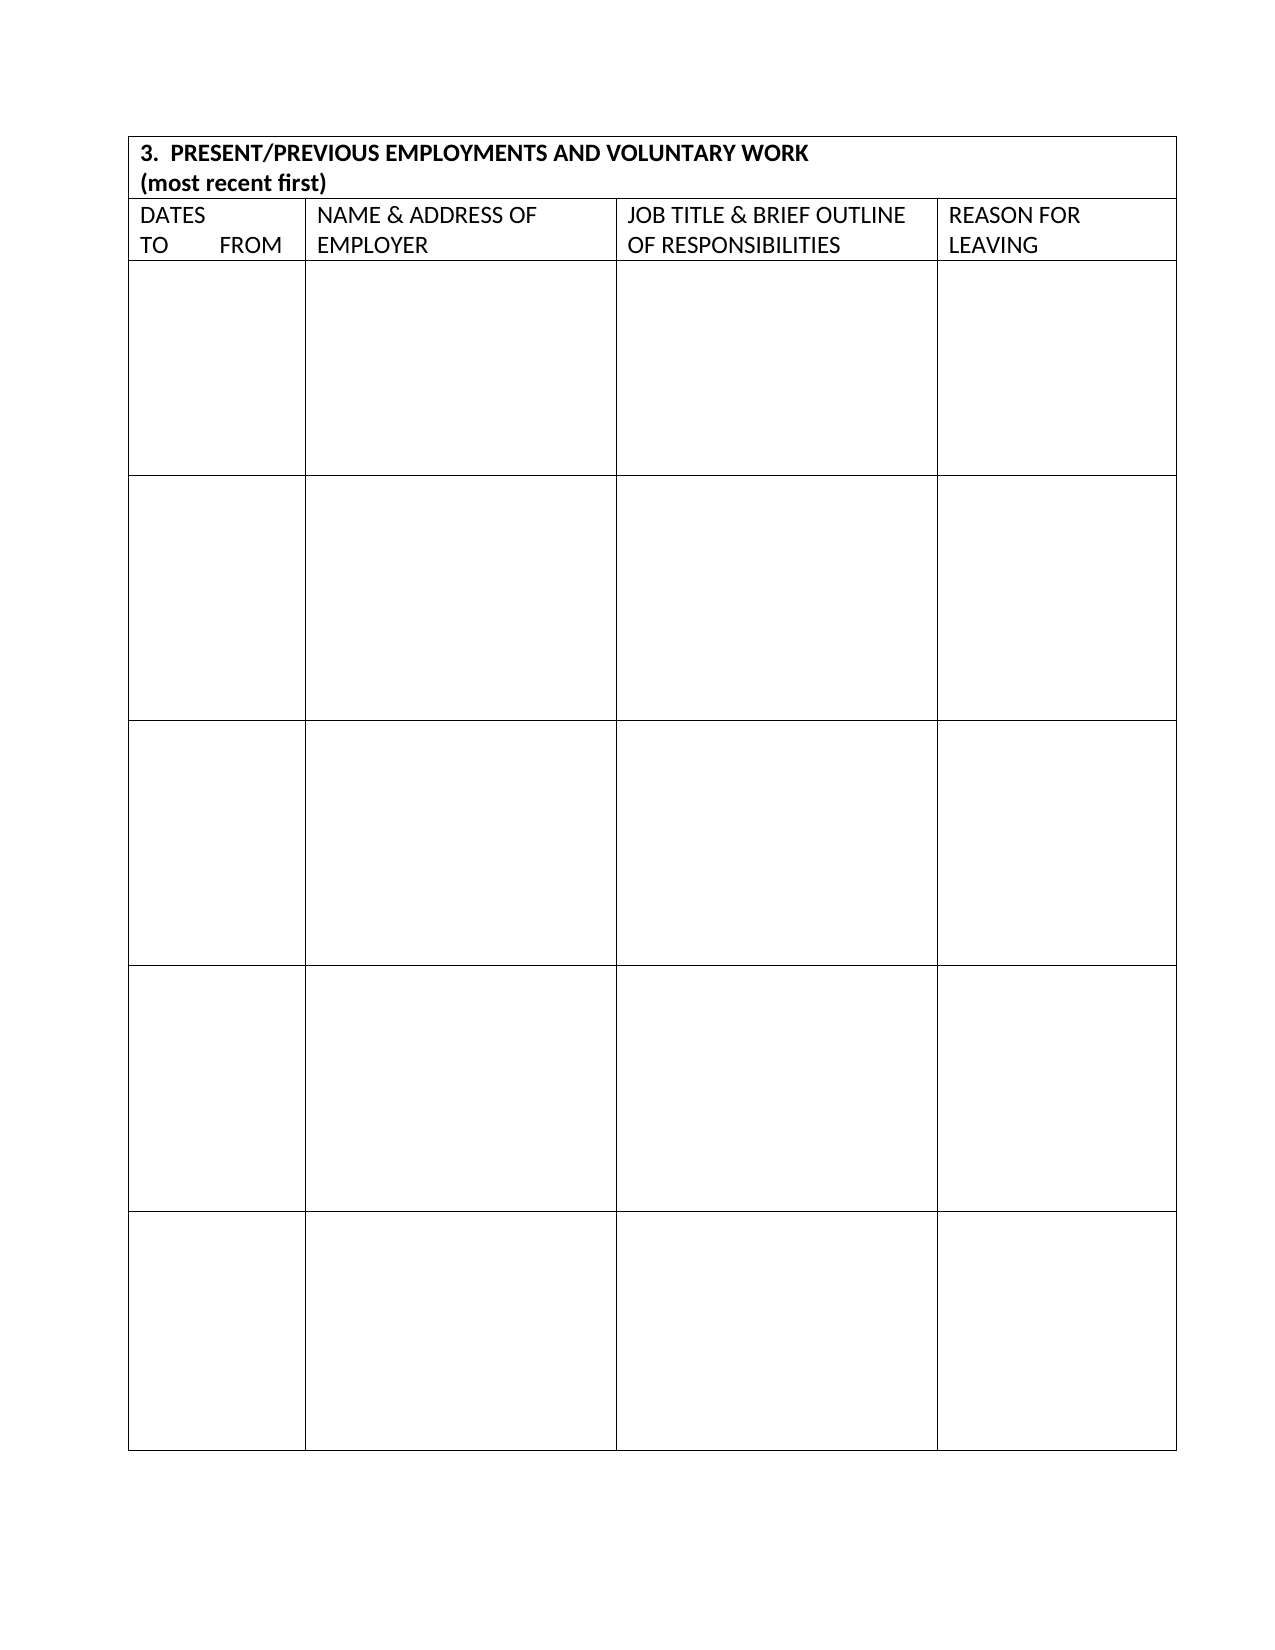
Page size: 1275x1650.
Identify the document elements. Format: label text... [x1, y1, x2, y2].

table_cell [938, 1212, 1176, 1450]
table_cell [129, 966, 305, 1211]
table_cell [617, 261, 937, 475]
table_cell [306, 1212, 616, 1450]
table_cell [617, 476, 937, 720]
table_cell [129, 721, 305, 965]
table_header 3. PRESENT/PREVIOUS EMPLOYMENTS AND VOLUNTARY WORK (most recent first) [129, 137, 1176, 198]
table_cell [129, 1212, 305, 1450]
table_cell [617, 721, 937, 965]
table_cell NAME & ADDRESS OF EMPLOYER [306, 199, 616, 260]
table_cell [306, 476, 616, 720]
table_cell REASON FOR LEAVING [938, 199, 1176, 260]
table_cell [129, 476, 305, 720]
table_cell [129, 261, 305, 475]
table_cell [617, 1212, 937, 1450]
table_cell [938, 721, 1176, 965]
table_cell [938, 261, 1176, 475]
table_cell [938, 966, 1176, 1211]
table_cell [617, 966, 937, 1211]
table_cell [306, 966, 616, 1211]
table_cell [306, 261, 616, 475]
table_cell JOB TITLE & BRIEF OUTLINE OF RESPONSIBILITIES [617, 199, 937, 260]
table_cell [306, 721, 616, 965]
table_cell [938, 476, 1176, 720]
table_cell DATES TO FROM [129, 199, 305, 260]
